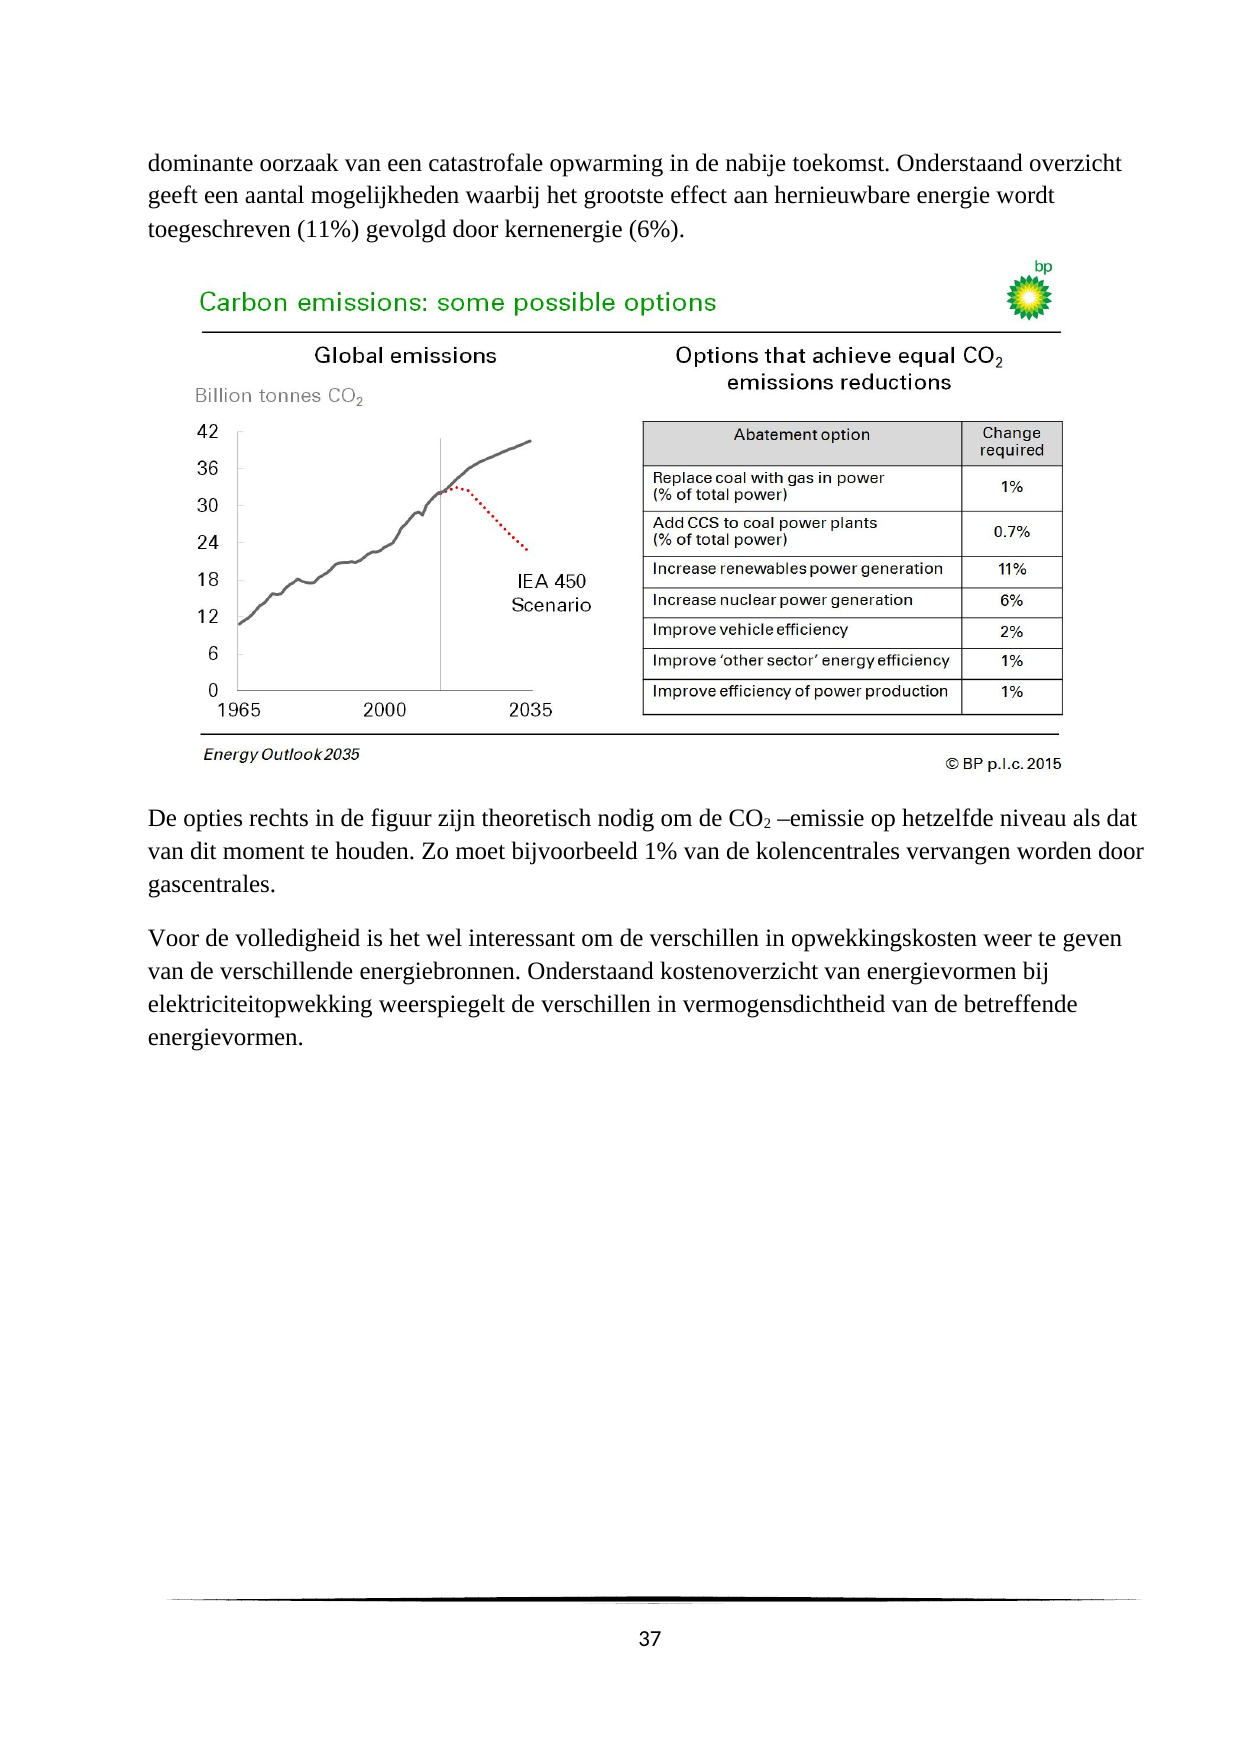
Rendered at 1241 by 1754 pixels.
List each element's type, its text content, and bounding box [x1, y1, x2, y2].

text De opties rechts in de figuur zijn theoretisch nodig om de CO2 –emissie op hetzelfde niveau als dat van dit moment te houden. Zo moet bijvoorbeeld 1% van de kolencentrales vervangen worden door gascentrales. [148, 803, 1152, 898]
text Voor de volledigheid is het wel interessant om de verschillen in opwekkingskosten weer te geven van de verschillende energiebronnen. Onderstaand kostenoverzicht van energievormen bij elektriciteitopwekking weerspiegelt de verschillen in vermogensdichtheid van de betreffende energievormen. [148, 923, 1152, 1051]
picture [147, 246, 1093, 779]
picture [166, 1596, 1142, 1604]
